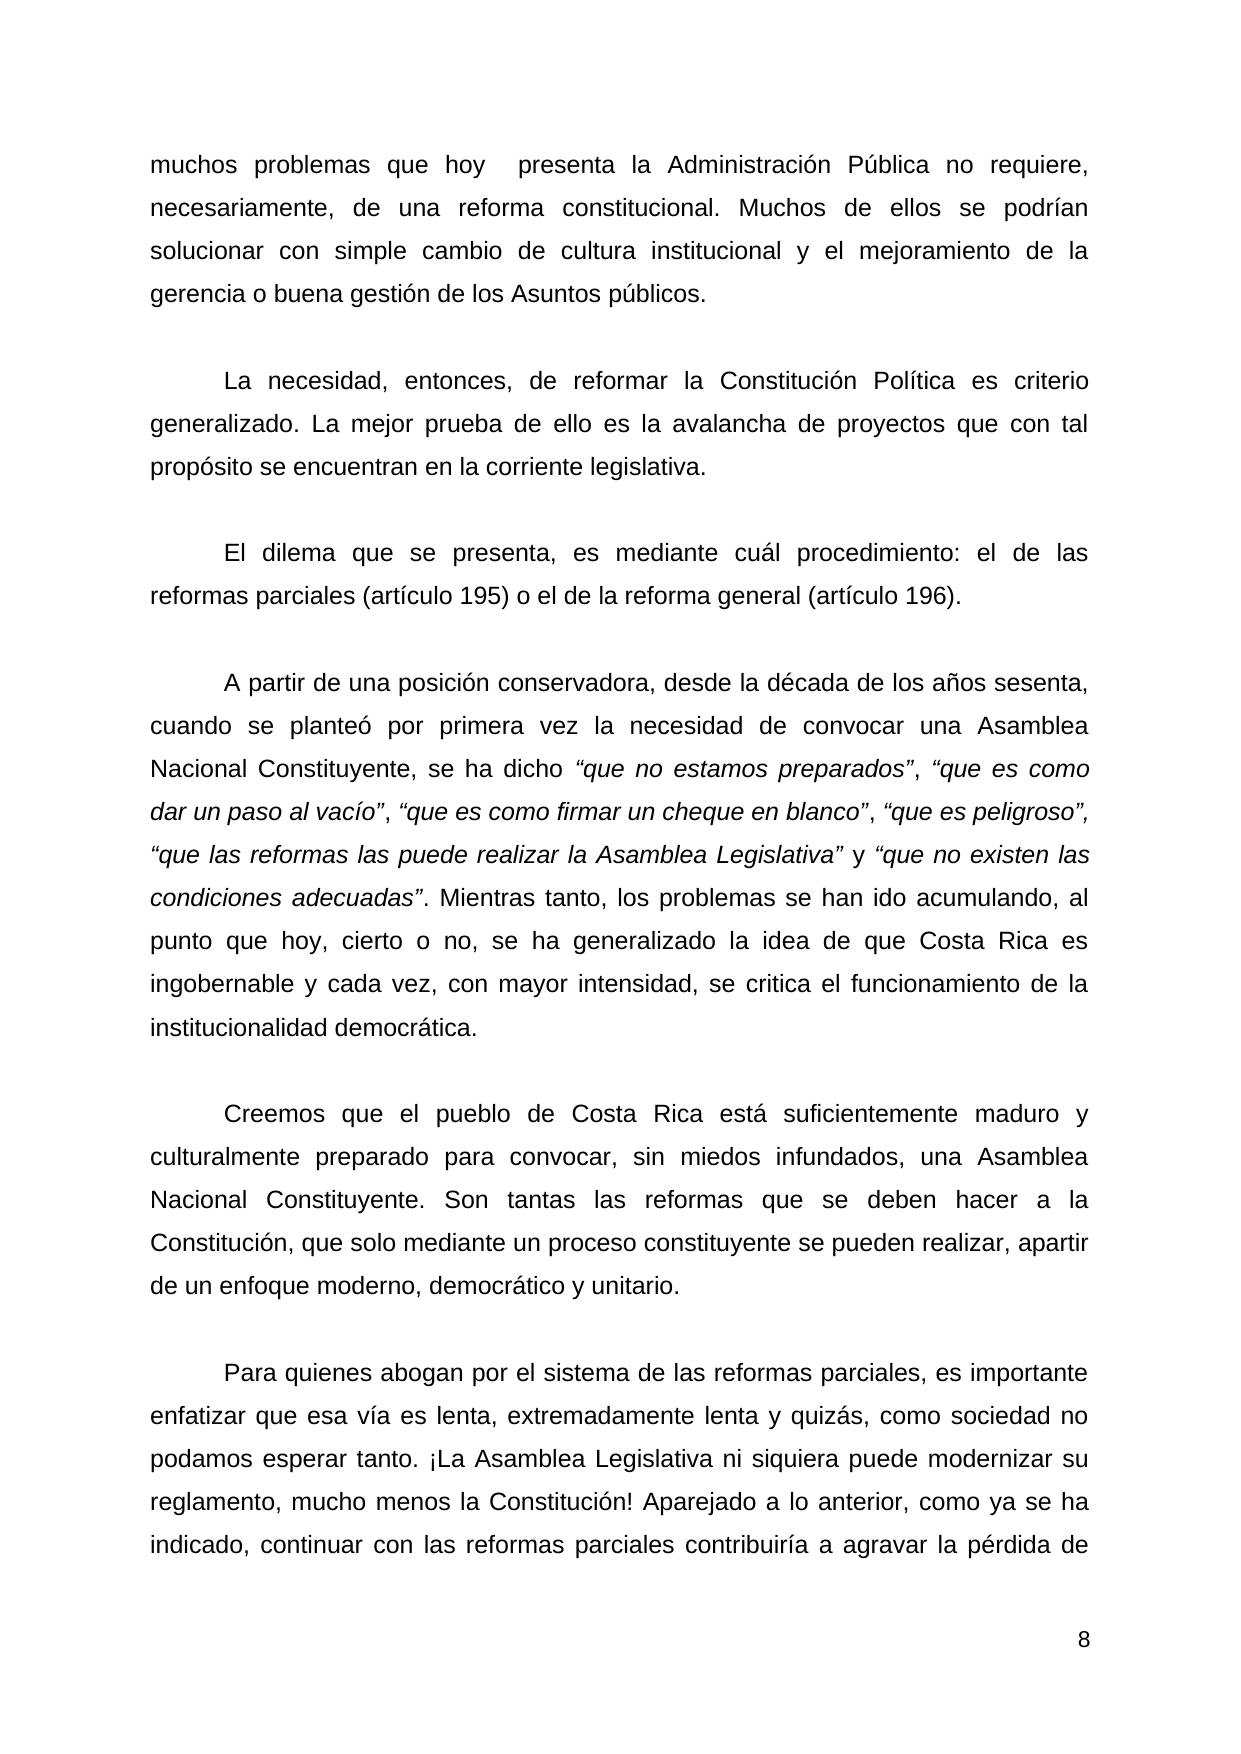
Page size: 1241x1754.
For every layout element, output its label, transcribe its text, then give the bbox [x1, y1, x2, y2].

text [150, 1357, 1090, 1559]
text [150, 150, 1090, 308]
text El dilema que se presenta, es mediante cuál procedimiento: el de las reformas parciales (artículo 195) o el de la reforma general (artículo 196). [150, 538, 1090, 610]
text Creemos que el pueblo de Costa Rica está suficientemente maduro y culturalmente preparado para convocar, sin miedos infundados, una Asamblea Nacional Constituyente. Son tantas las reformas que se deben hacer a la Constitución, que solo mediante un proceso constituyente se pueden realizar, apartir de un enfoque moderno, democrático y unitario. [150, 1099, 1090, 1300]
text A partir de una posición conservadora, desde la década de los años sesenta, cuando se planteó por primera vez la necesidad de convocar una Asamblea Nacional Constituyente, se ha dicho “que no estamos preparados”, “que es como dar un paso al vacío”, “que es como firmar un cheque en blanco”, “que es peligroso”, “que las reformas las puede realizar la Asamblea Legislativa” y “que no existen las condiciones adecuadas”. Mientras tanto, los problemas se han ido acumulando, al punto que hoy, cierto o no, se ha generalizado la idea de que Costa Rica es ingobernable y cada vez, con mayor intensidad, se critica el funcionamiento de la institucionalidad democrática. [150, 667, 1090, 1041]
text La necesidad, entonces, de reformar la Constitución Política es criterio generalizado. La mejor prueba de ello es la avalancha de proyectos que con tal propósito se encuentran en la corriente legislativa. [150, 366, 1090, 481]
